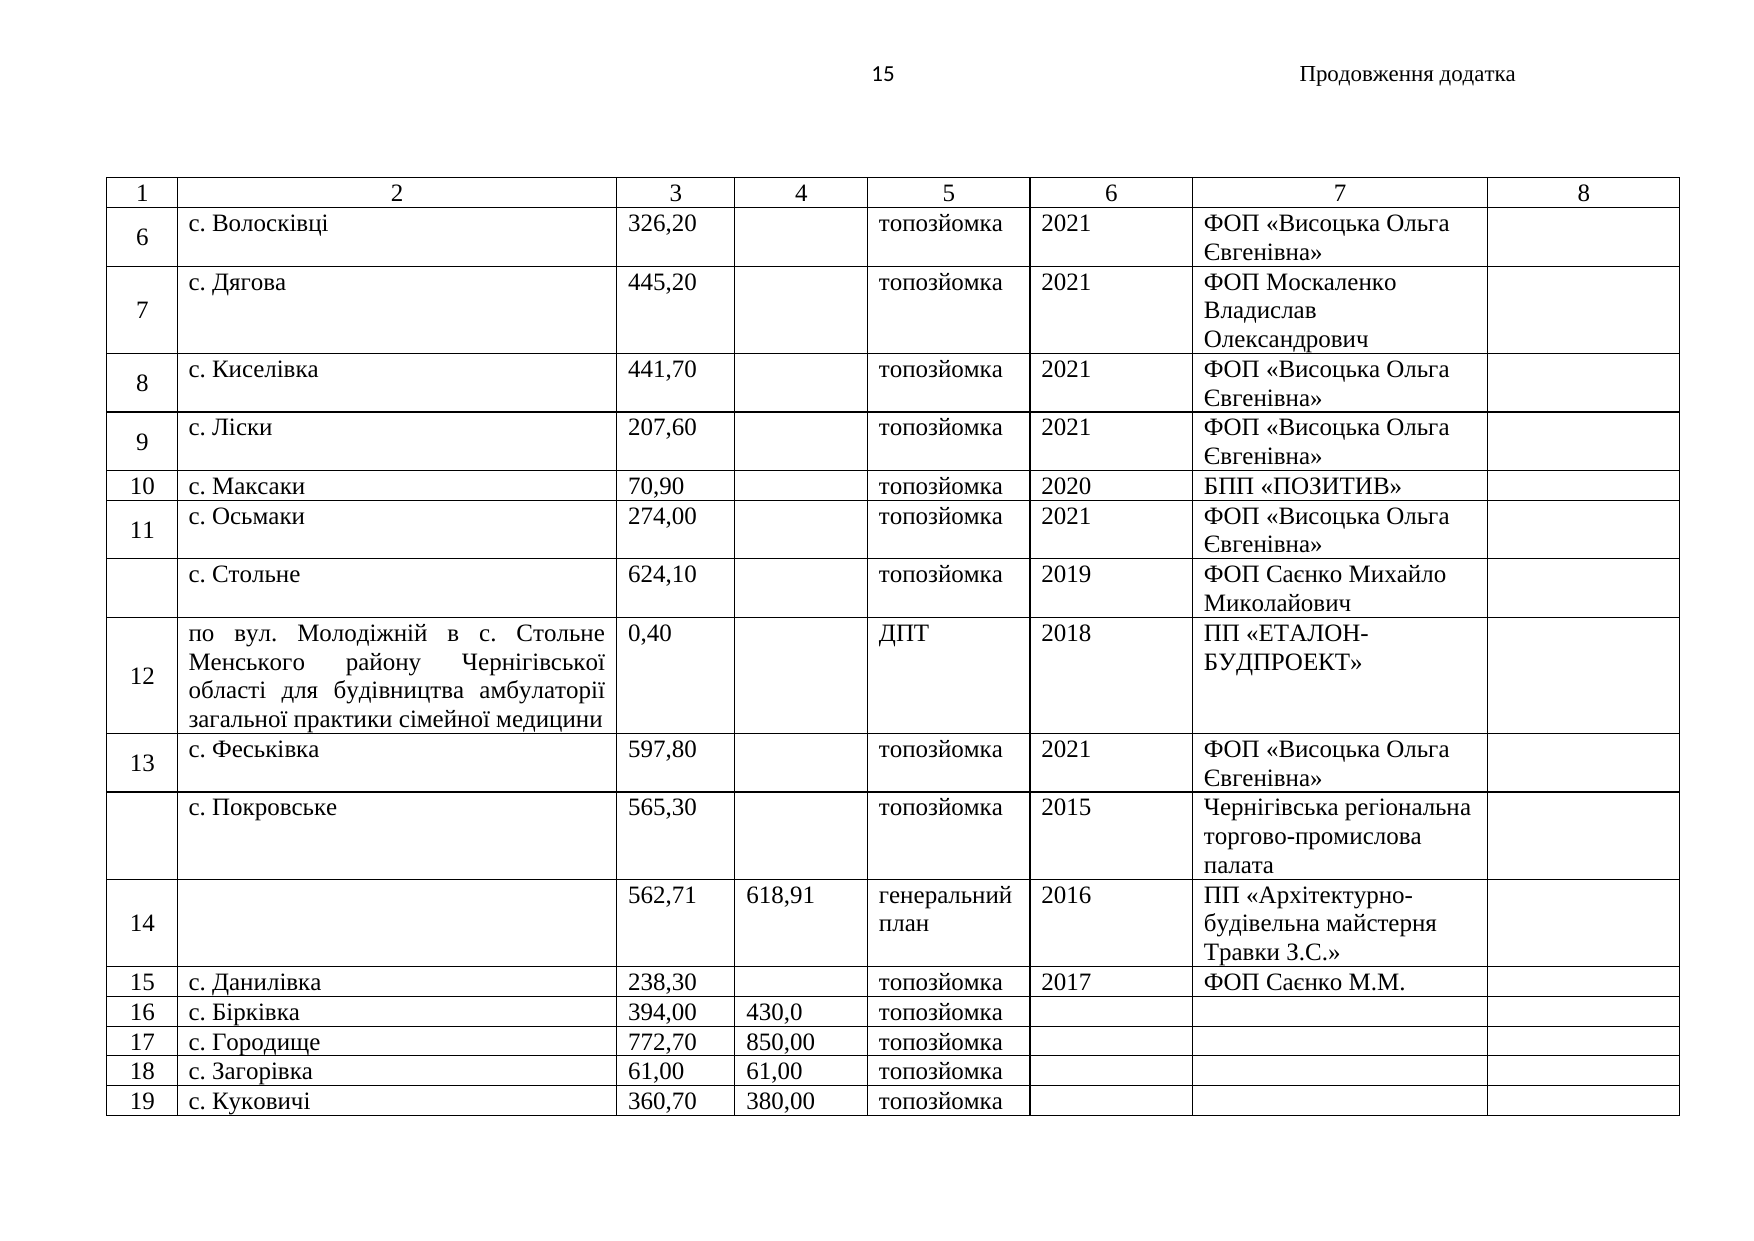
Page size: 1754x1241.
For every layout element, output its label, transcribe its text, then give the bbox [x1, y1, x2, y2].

table_cell [1031, 1086, 1192, 1115]
table_header 2 [178, 178, 616, 207]
table_cell 7 [107, 267, 177, 353]
table_cell [1488, 997, 1679, 1026]
table_cell [1031, 1027, 1192, 1055]
table_cell 2021 [1031, 734, 1192, 791]
table_cell [1488, 793, 1679, 879]
table_header 8 [1488, 178, 1679, 207]
table_header 3 [617, 178, 734, 207]
table_cell [1488, 559, 1679, 617]
table_header 4 [735, 178, 867, 207]
table_cell Чернігівська регіональна торгово-промислова палата [1193, 793, 1487, 879]
table_cell ФОП Москаленко Владислав Олександрович [1193, 267, 1487, 353]
table_cell [1488, 967, 1679, 996]
table_cell [1193, 1086, 1487, 1115]
table_cell 772,70 [617, 1027, 734, 1055]
table_header 5 [868, 178, 1029, 207]
table_cell 624,10 [617, 559, 734, 617]
table_cell 10 [107, 471, 177, 500]
table_header 1 [107, 178, 177, 207]
table_cell 618,91 [735, 880, 867, 966]
table_cell ФОП Саєнко М.М. [1193, 967, 1487, 996]
table_cell с. Куковичі [178, 1086, 616, 1115]
table_cell 850,00 [735, 1027, 867, 1055]
table_cell 2019 [1031, 559, 1192, 617]
table_cell [1488, 471, 1679, 500]
table_cell 14 [107, 880, 177, 966]
table_cell с. Городище [178, 1027, 616, 1055]
table_cell с. Максаки [178, 471, 616, 500]
table_cell с. Ліски [178, 413, 616, 470]
table_cell [1488, 880, 1679, 966]
table_cell 562,71 [617, 880, 734, 966]
table_cell с. Покровське [178, 793, 616, 879]
table_cell ФОП «Висоцька Ольга Євгенівна» [1193, 734, 1487, 791]
table_cell [1193, 1056, 1487, 1085]
table_cell [735, 501, 867, 558]
table_cell топозйомка [868, 1086, 1029, 1115]
table_cell 17 [107, 1027, 177, 1055]
table_cell [735, 793, 867, 879]
table_cell 2021 [1031, 208, 1192, 266]
table_cell 597,80 [617, 734, 734, 791]
table_cell [735, 471, 867, 500]
table_cell 2021 [1031, 354, 1192, 411]
table_cell топозйомка [868, 501, 1029, 558]
table_cell [1488, 1027, 1679, 1055]
table_cell с. Волосківці [178, 208, 616, 266]
table_cell топозйомка [868, 734, 1029, 791]
table_cell [1193, 997, 1487, 1026]
table_cell [1488, 618, 1679, 733]
table_cell 360,70 [617, 1086, 734, 1115]
table_cell топозйомка [868, 997, 1029, 1026]
table_cell 2021 [1031, 267, 1192, 353]
table_cell ДПТ [868, 618, 1029, 733]
table_cell 19 [107, 1086, 177, 1115]
table_cell топозйомка [868, 471, 1029, 500]
table_cell [1488, 413, 1679, 470]
table_cell топозйомка [868, 1027, 1029, 1055]
table_cell 9 [107, 413, 177, 470]
table_cell 394,00 [617, 997, 734, 1026]
table_cell 2016 [1031, 880, 1192, 966]
table_cell [1488, 1086, 1679, 1115]
table_cell [735, 967, 867, 996]
table_cell [107, 793, 177, 879]
table_cell ПП «Архітектурно-будівельна майстерня Травки З.С.» [1193, 880, 1487, 966]
table_cell топозйомка [868, 354, 1029, 411]
table_cell 274,00 [617, 501, 734, 558]
table_cell 16 [107, 997, 177, 1026]
table_cell топозйомка [868, 1056, 1029, 1085]
table_cell топозйомка [868, 559, 1029, 617]
table_cell с. Стольне [178, 559, 616, 617]
table_cell [1488, 734, 1679, 791]
table_cell по вул. Молодіжній в с. Стольне Менського району Чернігівської області для будівництва амбулаторії загальної практики сімейної медицини [178, 618, 616, 733]
table_cell ФОП «Висоцька Ольга Євгенівна» [1193, 208, 1487, 266]
table_cell [735, 208, 867, 266]
table_cell с. Загорівка [178, 1056, 616, 1085]
table_cell 2015 [1031, 793, 1192, 879]
table_cell с. Бірківка [178, 997, 616, 1026]
table_cell с. Феськівка [178, 734, 616, 791]
table_cell [735, 354, 867, 411]
table_cell БПП «ПОЗИТИВ» [1193, 471, 1487, 500]
table_cell 0,40 [617, 618, 734, 733]
table_header 6 [1031, 178, 1192, 207]
table_cell [735, 559, 867, 617]
table_cell 2018 [1031, 618, 1192, 733]
table_cell 15 [107, 967, 177, 996]
table_cell 61,00 [617, 1056, 734, 1085]
table_cell [1488, 501, 1679, 558]
table_cell топозйомка [868, 413, 1029, 470]
table_cell [107, 559, 177, 617]
table_cell с. Дягова [178, 267, 616, 353]
table_cell 18 [107, 1056, 177, 1085]
table_cell топозйомка [868, 967, 1029, 996]
table_cell 380,00 [735, 1086, 867, 1115]
table_cell 2020 [1031, 471, 1192, 500]
table_cell ФОП «Висоцька Ольга Євгенівна» [1193, 354, 1487, 411]
table_cell 2021 [1031, 413, 1192, 470]
table_cell 326,20 [617, 208, 734, 266]
table_cell с. Данилівка [178, 967, 616, 996]
table_cell [735, 267, 867, 353]
table_cell 6 [107, 208, 177, 266]
table_cell [1193, 1027, 1487, 1055]
table_cell с. Киселівка [178, 354, 616, 411]
table_cell [1031, 997, 1192, 1026]
table_cell 61,00 [735, 1056, 867, 1085]
table_cell ФОП «Висоцька Ольга Євгенівна» [1193, 501, 1487, 558]
table_header 7 [1193, 178, 1487, 207]
table_cell генеральний план [868, 880, 1029, 966]
table_cell 2017 [1031, 967, 1192, 996]
table_cell [1488, 1056, 1679, 1085]
table_cell 11 [107, 501, 177, 558]
table_cell 2021 [1031, 501, 1192, 558]
table_cell с. Осьмаки [178, 501, 616, 558]
table_cell [735, 413, 867, 470]
table_cell [1488, 354, 1679, 411]
table_cell [735, 734, 867, 791]
table_cell [1031, 1056, 1192, 1085]
table_cell 430,0 [735, 997, 867, 1026]
table_cell ПП «ЕТАЛОН-БУДПРОЕКТ» [1193, 618, 1487, 733]
table_cell 8 [107, 354, 177, 411]
table_cell 13 [107, 734, 177, 791]
table_cell [735, 618, 867, 733]
table_cell [1488, 267, 1679, 353]
table_cell 12 [107, 618, 177, 733]
table_cell 445,20 [617, 267, 734, 353]
table_cell ФОП «Висоцька Ольга Євгенівна» [1193, 413, 1487, 470]
table_cell [1488, 208, 1679, 266]
table_cell топозйомка [868, 793, 1029, 879]
table_cell [178, 880, 616, 966]
table_cell 441,70 [617, 354, 734, 411]
table_cell 565,30 [617, 793, 734, 879]
table_cell 207,60 [617, 413, 734, 470]
table_cell топозйомка [868, 208, 1029, 266]
table_cell 70,90 [617, 471, 734, 500]
table_cell топозйомка [868, 267, 1029, 353]
table_cell 238,30 [617, 967, 734, 996]
table_cell ФОП Саєнко Михайло Миколайович [1193, 559, 1487, 617]
